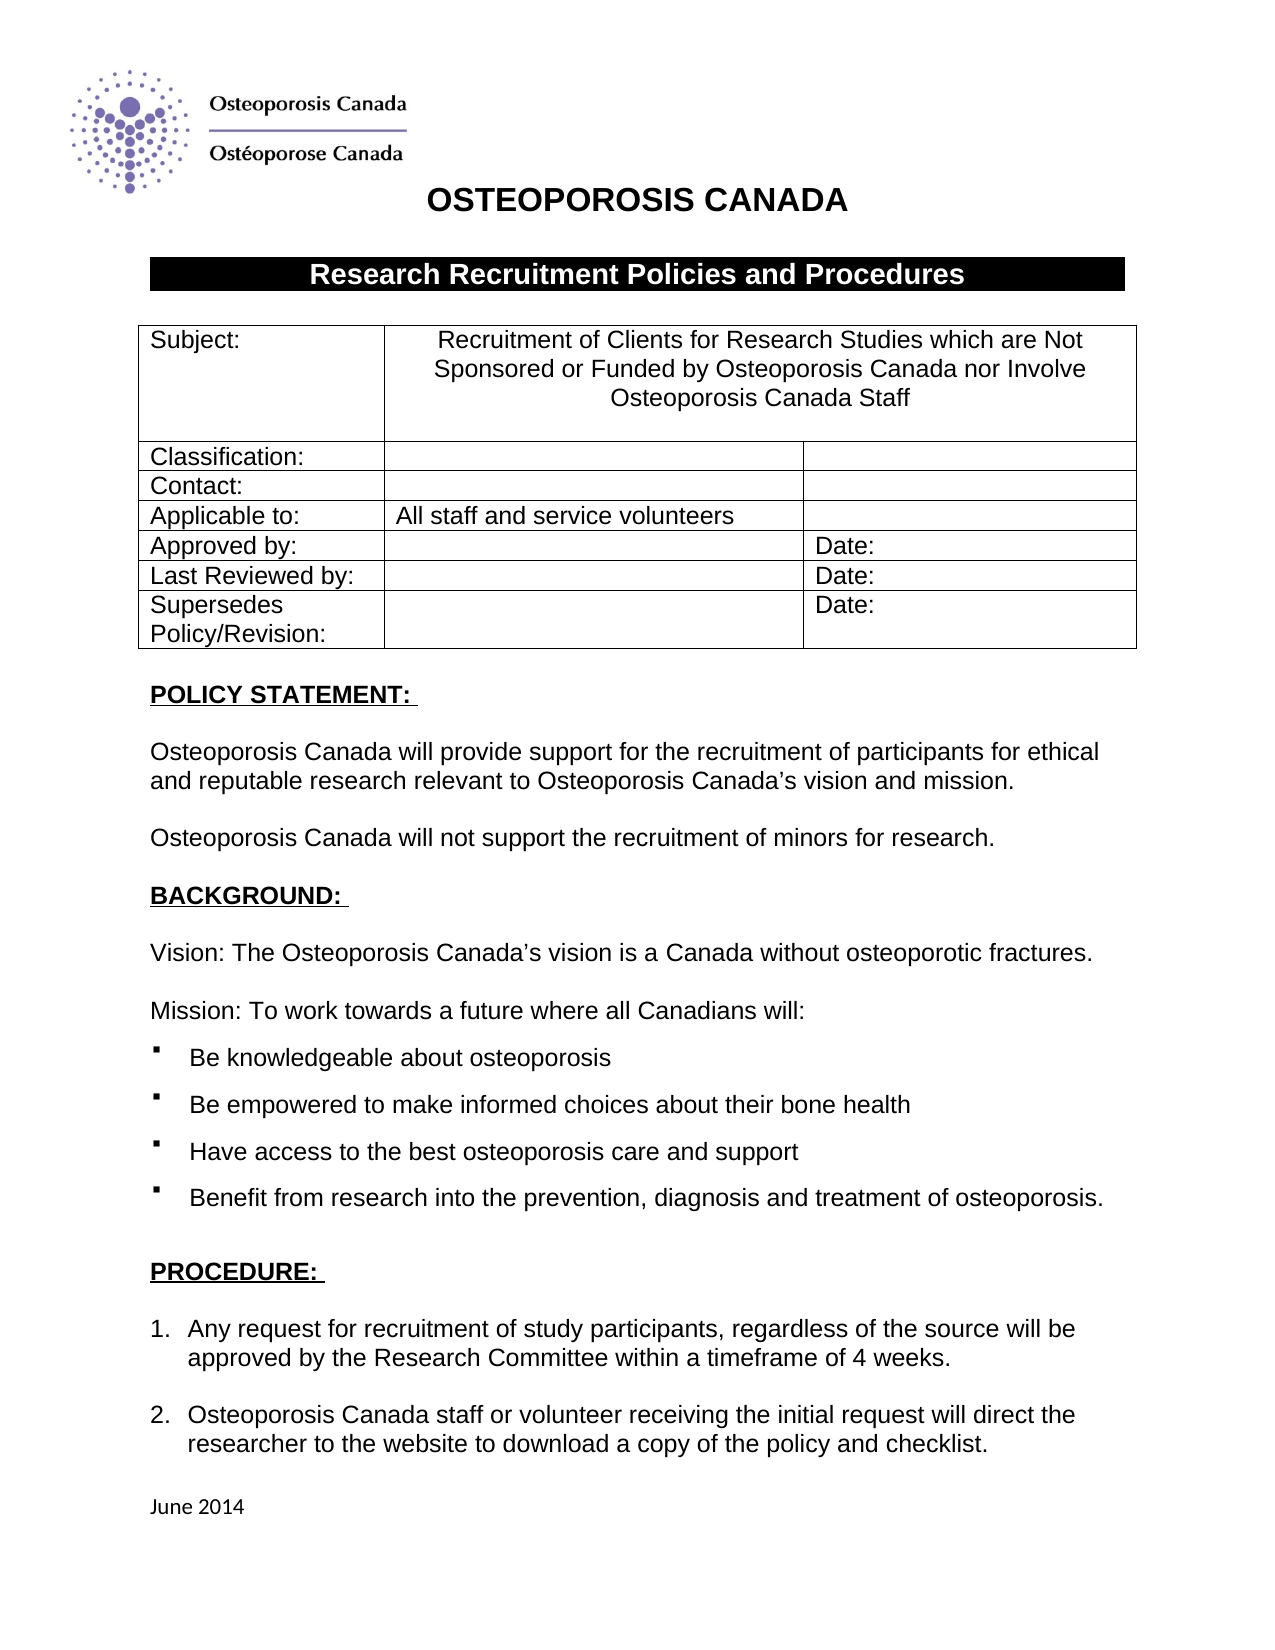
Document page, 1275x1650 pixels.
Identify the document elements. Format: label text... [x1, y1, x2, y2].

table_cell All staff and service volunteers [385, 501, 803, 530]
table_cell [804, 501, 1136, 530]
list Osteoporosis Canada staff or volunteer receiving the initial request will direct the researcher to the website to download a copy of the policy and checklist. [150, 1400, 1125, 1458]
table_cell [385, 531, 803, 560]
table_cell Date: [804, 561, 1136, 589]
table_cell [804, 442, 1136, 470]
text Osteoporosis Canada will not support the recruitment of minors for research. [150, 823, 1125, 852]
list Any request for recruitment of study participants, regardless of the source will be approved by the Research Committee within a timeframe of 4 weeks. [150, 1314, 1125, 1371]
text OSTEOPOROSIS CANADA [150, 181, 1125, 219]
list Be knowledgeable about osteoporosis [152, 1040, 1125, 1071]
text Mission: To work towards a future where all Canadians will: [150, 996, 1125, 1024]
text Research Recruitment Policies and Procedures [150, 257, 1125, 291]
table_cell Supersedes Policy/Revision: [139, 591, 384, 648]
table_cell [385, 471, 803, 500]
table_cell Applicable to: [139, 501, 384, 530]
picture [50, 50, 426, 213]
table_cell Date: [804, 531, 1136, 560]
text Vision: The Osteoporosis Canada’s vision is a Canada without osteoporotic fractures. [150, 938, 1125, 967]
text POLICY STATEMENT: [150, 679, 1125, 708]
table_cell Contact: [139, 471, 384, 500]
table_cell Date: [804, 591, 1136, 648]
table_cell [804, 471, 1136, 500]
text PROCEDURE: [150, 1256, 1125, 1285]
text BACKGROUND: [150, 881, 1125, 909]
table_cell [385, 591, 803, 648]
list Have access to the best osteoporosis care and support [152, 1134, 1125, 1165]
table_cell Classification: [139, 442, 384, 470]
table_cell [385, 561, 803, 589]
list Benefit from research into the prevention, diagnosis and treatment of osteoporosis. [152, 1181, 1125, 1212]
table_cell [385, 442, 803, 470]
table_header Recruitment of Clients for Research Studies which are Not Sponsored or Funded by Osteoporosis Canada nor Involve Osteoporosis Canada Staff [385, 326, 1136, 441]
text Osteoporosis Canada will provide support for the recruitment of participants for ethical and reputable research relevant to Osteoporosis Canada’s vision and mission. [150, 737, 1125, 794]
list Be empowered to make informed choices about their bone health [152, 1087, 1125, 1118]
table_header Subject: [139, 326, 384, 441]
table_cell Last Reviewed by: [139, 561, 384, 589]
table_cell Approved by: [139, 531, 384, 560]
